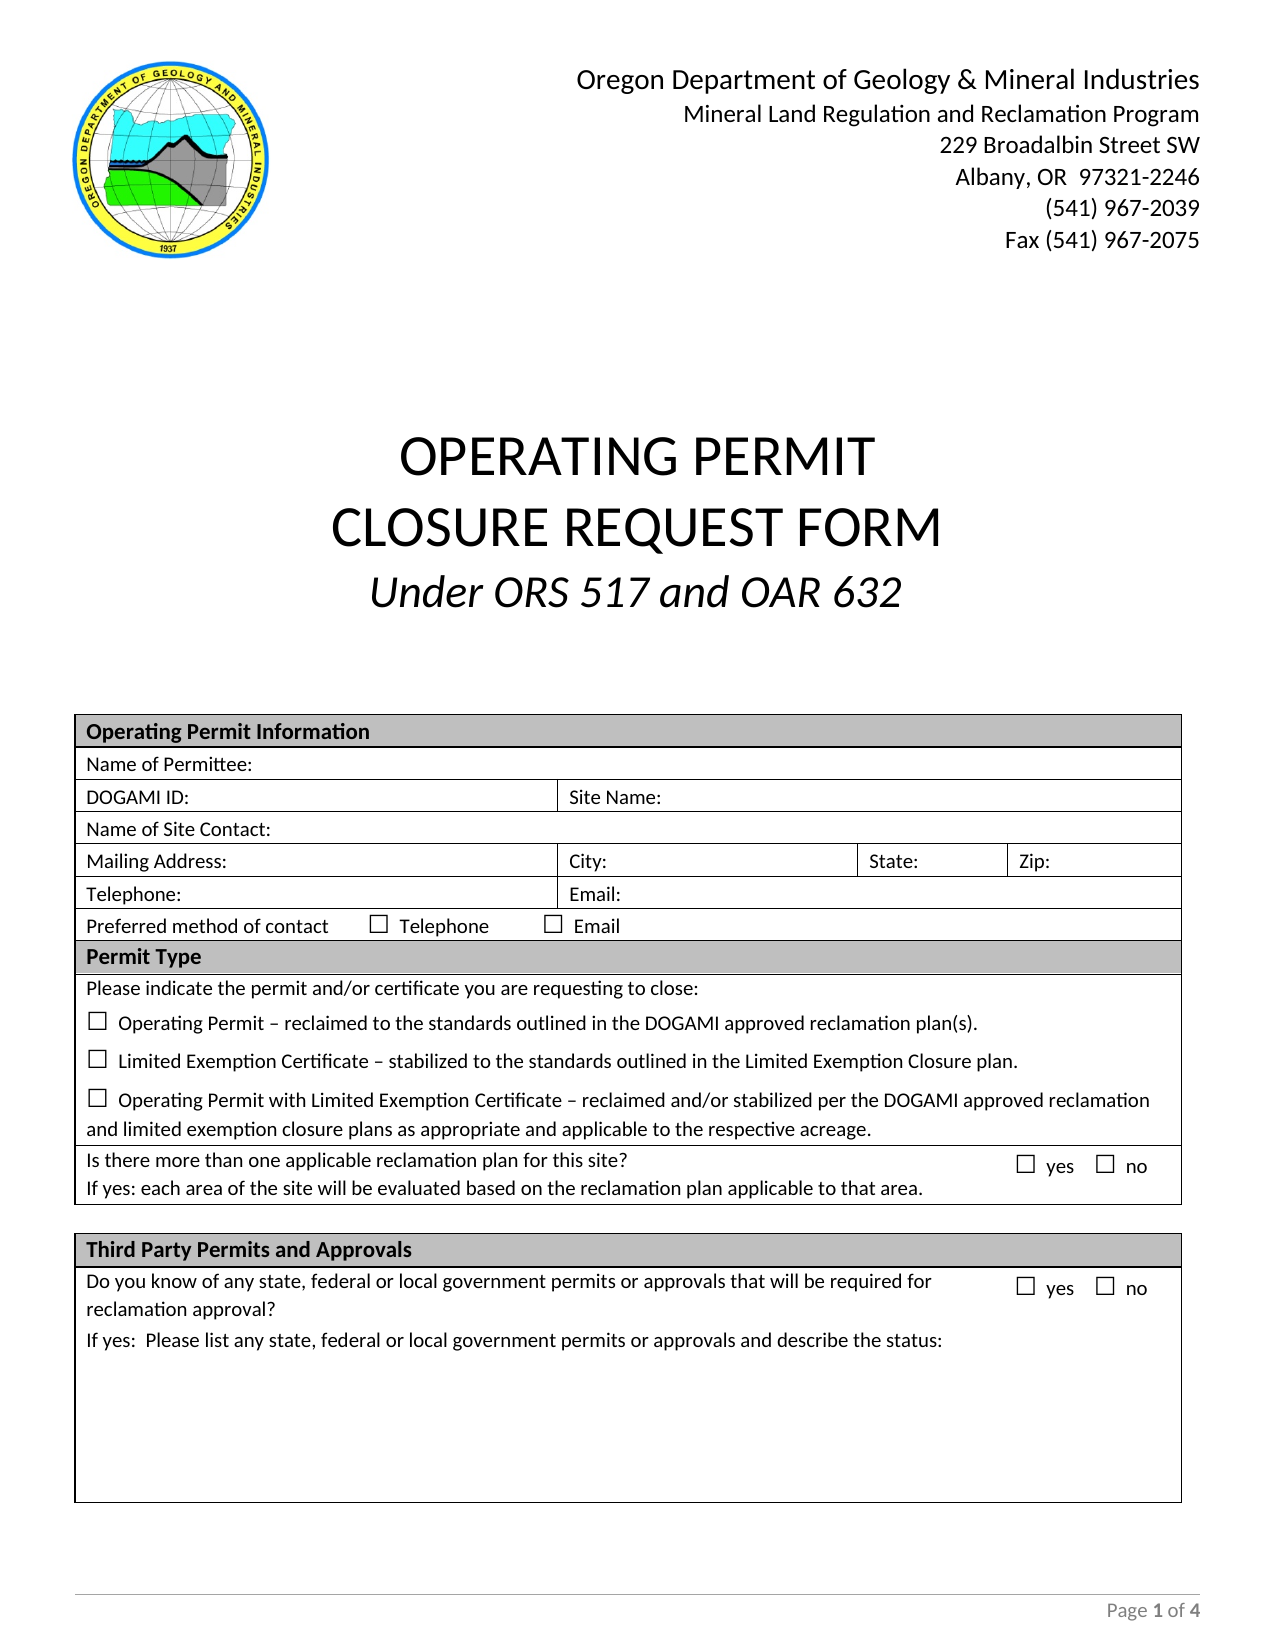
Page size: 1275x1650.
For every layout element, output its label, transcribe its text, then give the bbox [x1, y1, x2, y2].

table_cell Name of Permittee: [76, 748, 1181, 779]
text OPERATING PERMIT CLOSURE REQUEST FORM [300, 348, 975, 561]
picture [71, 60, 271, 260]
table_cell State: [858, 844, 1007, 876]
table_cell yes no [1003, 1146, 1181, 1204]
table_cell Do you know of any state, federal or local government permits or approvals that will be required for reclamation approval? [76, 1268, 1003, 1324]
table_cell Telephone: [76, 877, 557, 908]
table_cell Limited Exemption Certificate – stabilized to the standards outlined in the Limited Exemption Closure plan. [76, 1041, 1181, 1079]
table_cell City: [558, 844, 857, 876]
table_cell If yes: Please list any state, federal or local government permits or approvals and describe the status: [76, 1324, 1181, 1502]
text Under ORS 517 and OAR 632 [300, 562, 975, 618]
table_cell Name of Site Contact: [76, 812, 1181, 843]
table_cell yes no [1003, 1268, 1181, 1324]
table_cell Zip: [1008, 844, 1181, 876]
table_cell Mailing Address: [76, 844, 557, 876]
table_cell Please indicate the permit and/or certificate you are requesting to close: Operating Permit – reclaimed to the standards outlined in the DOGAMI approved reclamation plan(s). [76, 975, 1181, 1041]
table_cell Is there more than one applicable reclamation plan for this site? If yes: each area of the site will be evaluated based on the reclamation plan applicable to that area. [76, 1146, 1003, 1204]
table_cell Operating Permit with Limited Exemption Certificate – reclaimed and/or stabilized per the DOGAMI approved reclamation and limited exemption closure plans as appropriate and applicable to the respective acreage. [76, 1079, 1181, 1145]
table_cell Site Name: [558, 780, 1181, 811]
table_header Operating Permit Information [76, 715, 1181, 746]
table_header Third Party Permits and Approvals [76, 1234, 1181, 1266]
table_cell Email: [558, 877, 1181, 908]
table_cell DOGAMI ID: [76, 780, 557, 811]
table_cell Preferred method of contact Telephone Email [76, 909, 1181, 940]
table_cell Permit Type [76, 941, 1181, 973]
